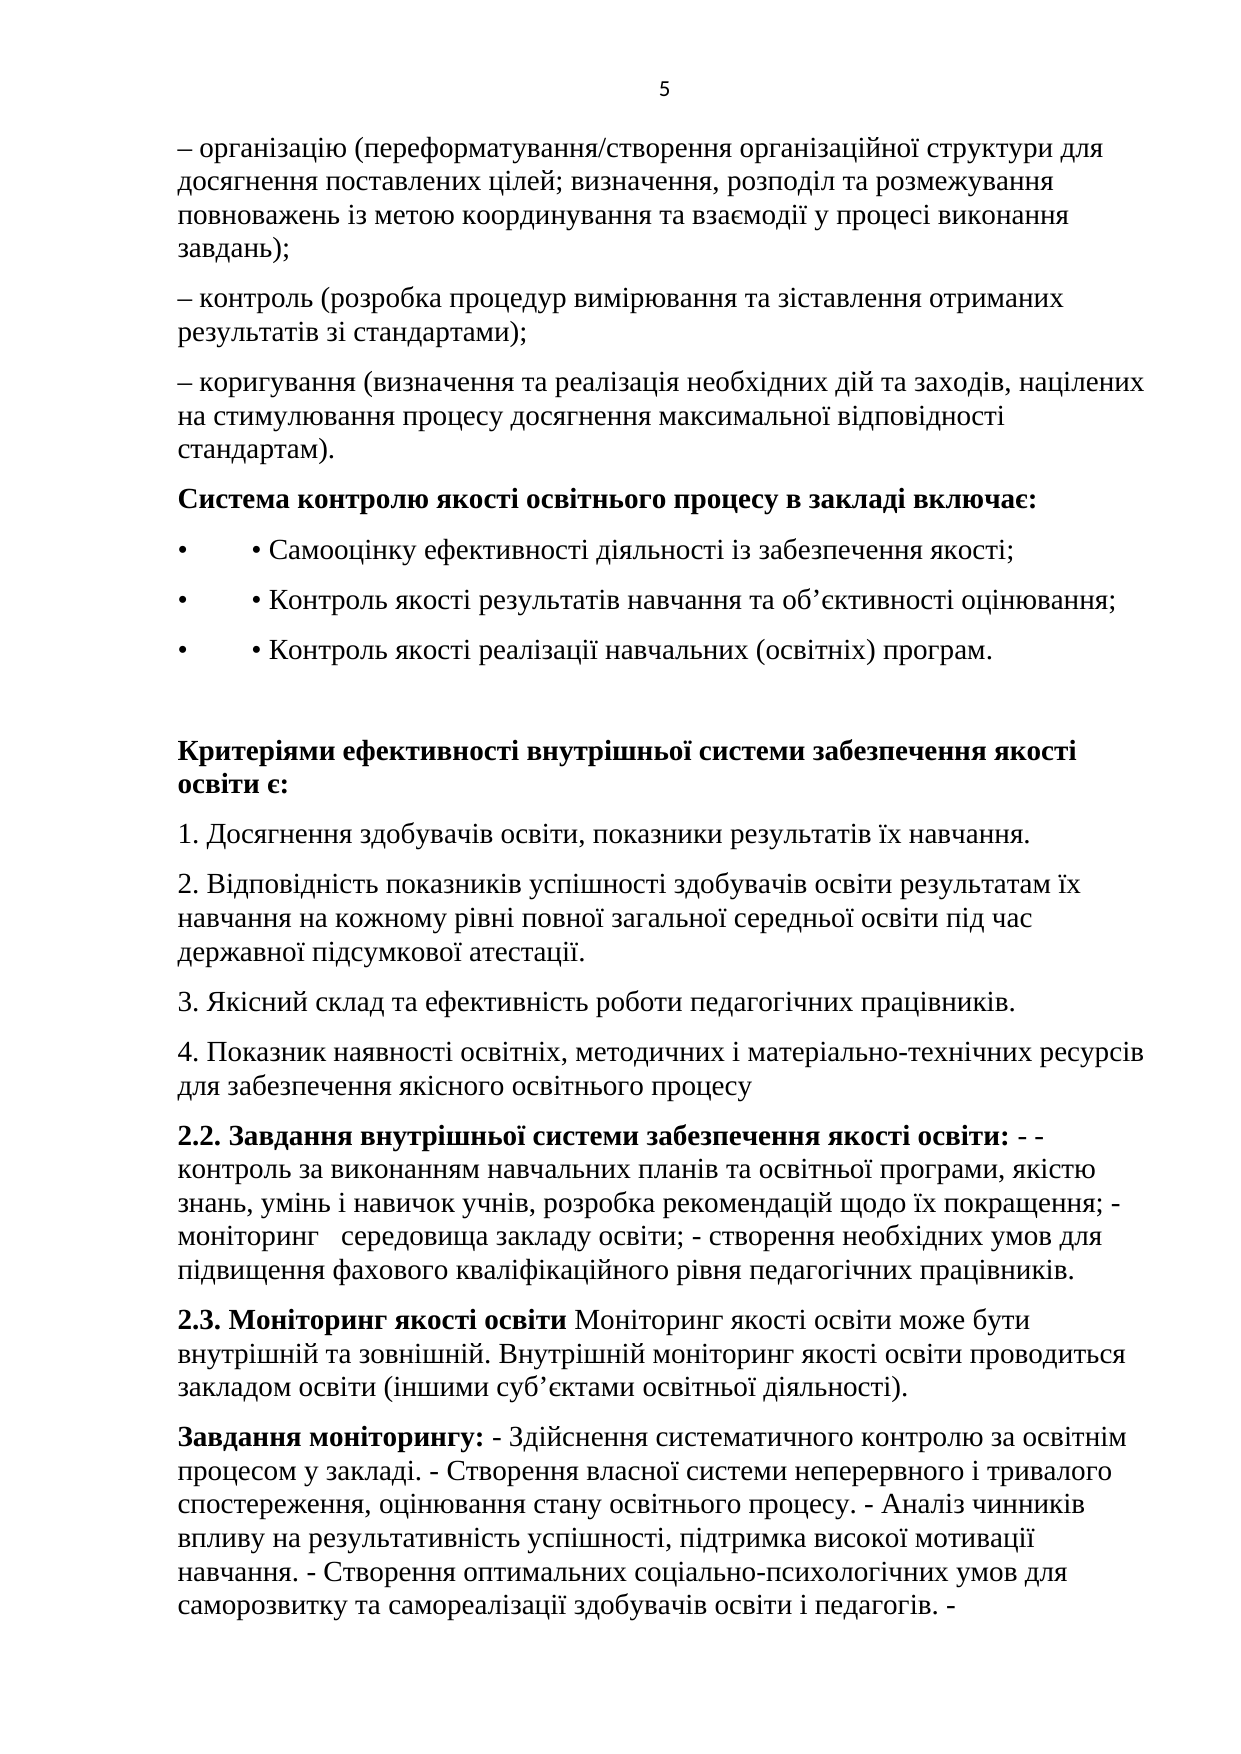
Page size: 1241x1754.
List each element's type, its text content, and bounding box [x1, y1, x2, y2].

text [177, 1419, 1152, 1621]
text 3. Якісний склад та ефективність роботи педагогічних працівників. [177, 984, 1152, 1017]
text 2.3. Моніторинг якості освіти Моніторинг якості освіти може бути внутрішній та зовнішній. Внутрішній моніторинг якості освіти проводиться закладом освіти (іншими суб’єктами освітньої діяльності). [177, 1302, 1152, 1403]
list • Самооцінку ефективності діяльності із забезпечення якості; [177, 532, 1152, 565]
text Критеріями ефективності внутрішньої системи забезпечення якості освіти є: [177, 733, 1152, 800]
text – контроль (розробка процедур вимірювання та зіставлення отриманих результатів зі стандартами); [177, 281, 1152, 348]
text 2.2. Завдання внутрішньої системи забезпечення якості освіти: - - контроль за виконанням навчальних планів та освітньої програми, якістю знань, умінь і навичок учнів, розробка рекомендацій щодо їх покращення; - моніторинг середовища закладу освіти; - створення необхідних умов для підвищення фахового кваліфікаційного рівня педагогічних працівників. [177, 1118, 1152, 1286]
text – організацію (переформатування/створення організаційної структури для досягнення поставлених цілей; визначення, розподіл та розмежування повноважень із метою координування та взаємодії у процесі виконання завдань); [177, 130, 1152, 264]
text Система контролю якості освітнього процесу в закладі включає: [177, 482, 1152, 515]
text 4. Показник наявності освітніх, методичних і матеріально-технічних ресурсів для забезпечення якісного освітнього процесу [177, 1034, 1152, 1101]
text 1. Досягнення здобувачів освіти, показники результатів їх навчання. [177, 816, 1152, 850]
list • Контроль якості реалізації навчальних (освітніх) програм. [177, 632, 1152, 666]
text – коригування (визначення та реалізація необхідних дій та заходів, націлених на стимулювання процесу досягнення максимальної відповідності стандартам). [177, 364, 1152, 465]
list • Контроль якості результатів навчання та об’єктивності оцінювання; [177, 582, 1152, 616]
text 2. Відповідність показників успішності здобувачів освіти результатам їх навчання на кожному рівні повної загальної середньої освіти під час державної підсумкової атестації. [177, 867, 1152, 967]
